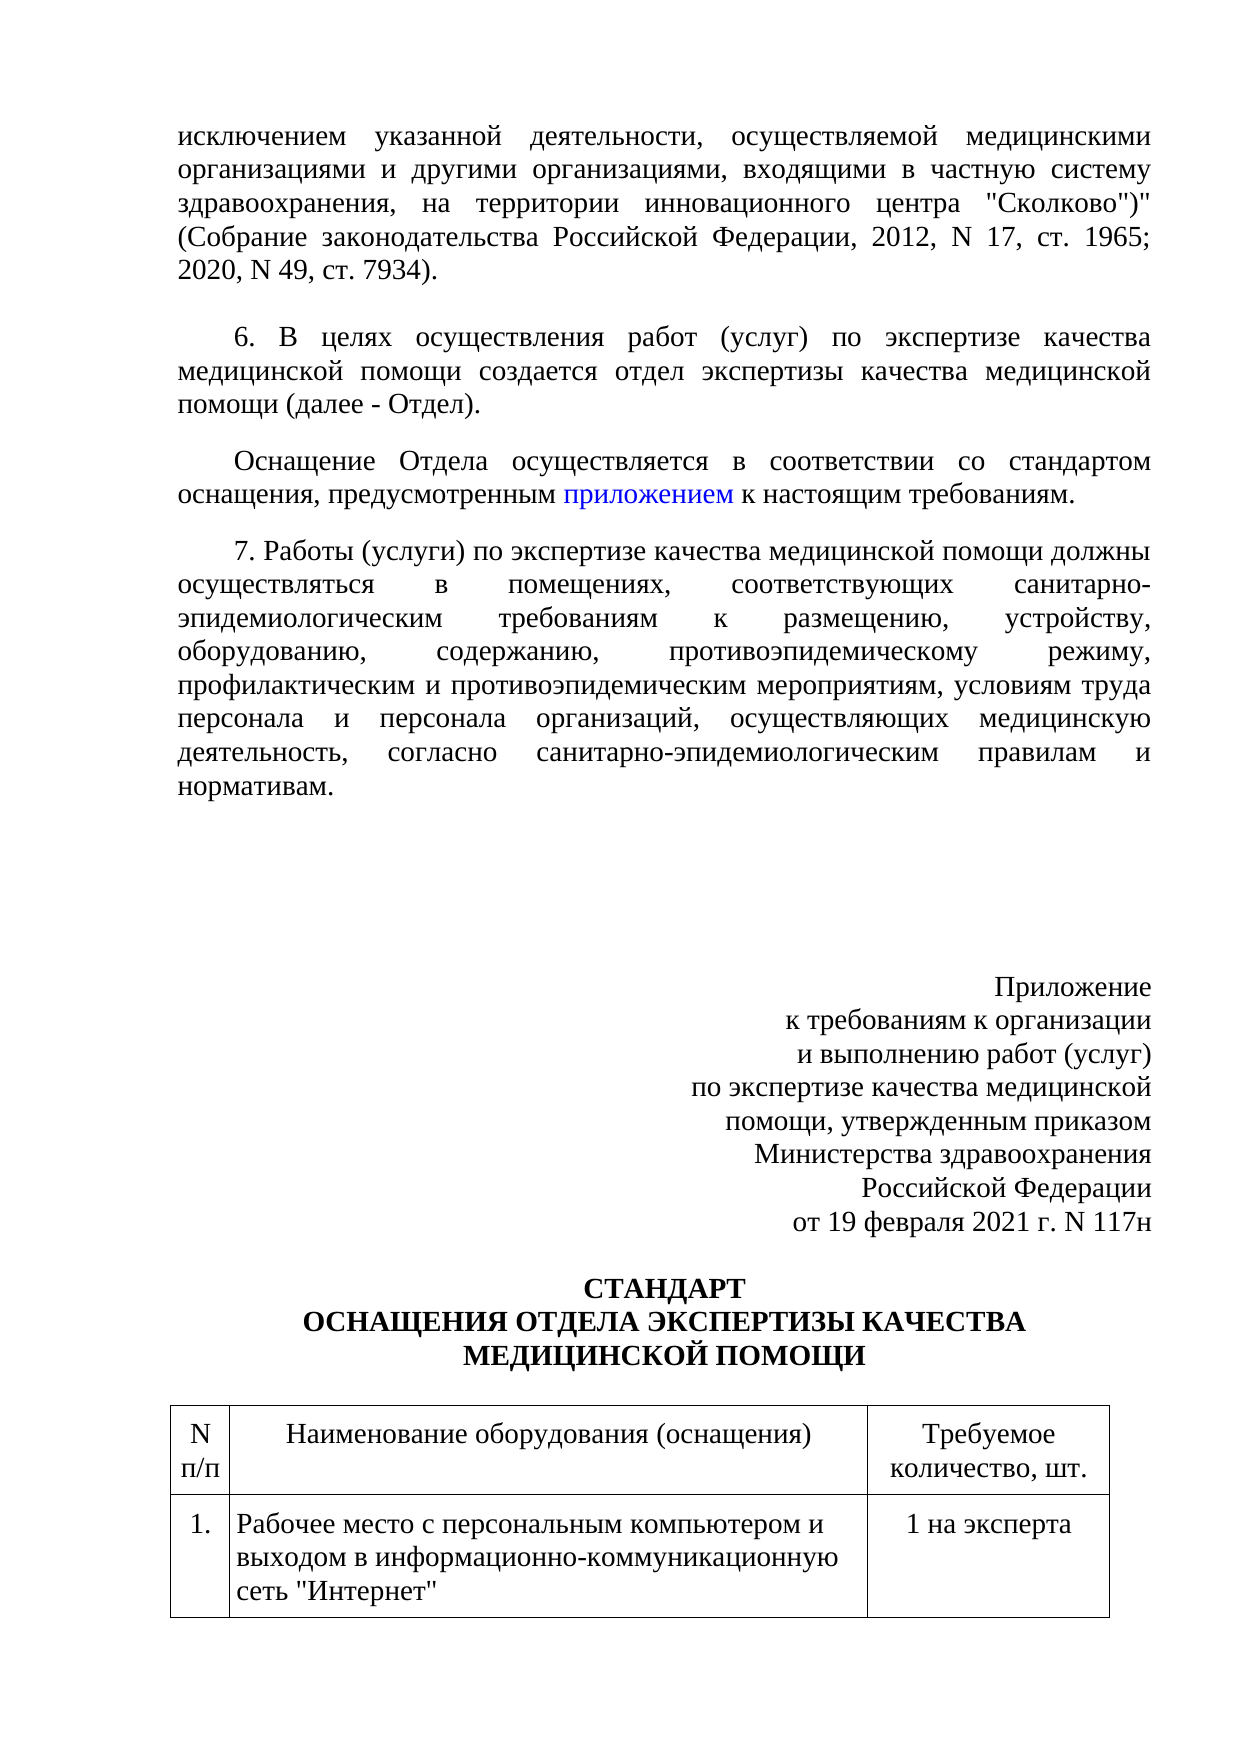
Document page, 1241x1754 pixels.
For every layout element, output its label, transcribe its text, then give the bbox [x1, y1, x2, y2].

table_cell Рабочее место с персональным компьютером и выходом в информационно-коммуникационную сеть "Интернет" [230, 1495, 867, 1617]
text 7. Работы (услуги) по экспертизе качества медицинской помощи должны осуществляться в помещениях, соответствующих санитарно-эпидемиологическим требованиям к размещению, устройству, оборудованию, содержанию, противоэпидемическому режиму, профилактическим и противоэпидемическим мероприятиям, условиям труда персонала и персонала организаций, осуществляющих медицинскую деятельность, согласно санитарно-эпидемиологическим правилам и нормативам. [177, 533, 1152, 801]
text к требованиям к организации [177, 1002, 1152, 1036]
table_cell 1. [171, 1495, 229, 1617]
table_header Требуемое количество, шт. [868, 1406, 1109, 1494]
table_header Наименование оборудования (оснащения) [230, 1406, 867, 1494]
text помощи, утвержденным приказом [177, 1103, 1152, 1137]
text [177, 118, 1152, 286]
text Министерства здравоохранения [177, 1137, 1152, 1170]
text Приложение [177, 969, 1152, 1002]
title ОСНАЩЕНИЯ ОТДЕЛА ЭКСПЕРТИЗЫ КАЧЕСТВА МЕДИЦИНСКОЙ ПОМОЩИ [177, 1304, 1152, 1371]
text по экспертизе качества медицинской [177, 1069, 1152, 1103]
text и выполнению работ (услуг) [177, 1036, 1152, 1069]
table_header N п/п [171, 1406, 229, 1494]
text 6. В целях осуществления работ (услуг) по экспертизе качества медицинской помощи создается отдел экспертизы качества медицинской помощи (далее - Отдел). [177, 319, 1152, 420]
table_cell 1 на эксперта [868, 1495, 1109, 1617]
text Российской Федерации [177, 1170, 1152, 1204]
text Оснащение Отдела осуществляется в соответствии со стандартом оснащения, предусмотренным приложением к настоящим требованиям. [177, 443, 1152, 510]
text от 19 февраля 2021 г. N 117н [177, 1204, 1152, 1237]
title СТАНДАРТ [177, 1271, 1152, 1304]
